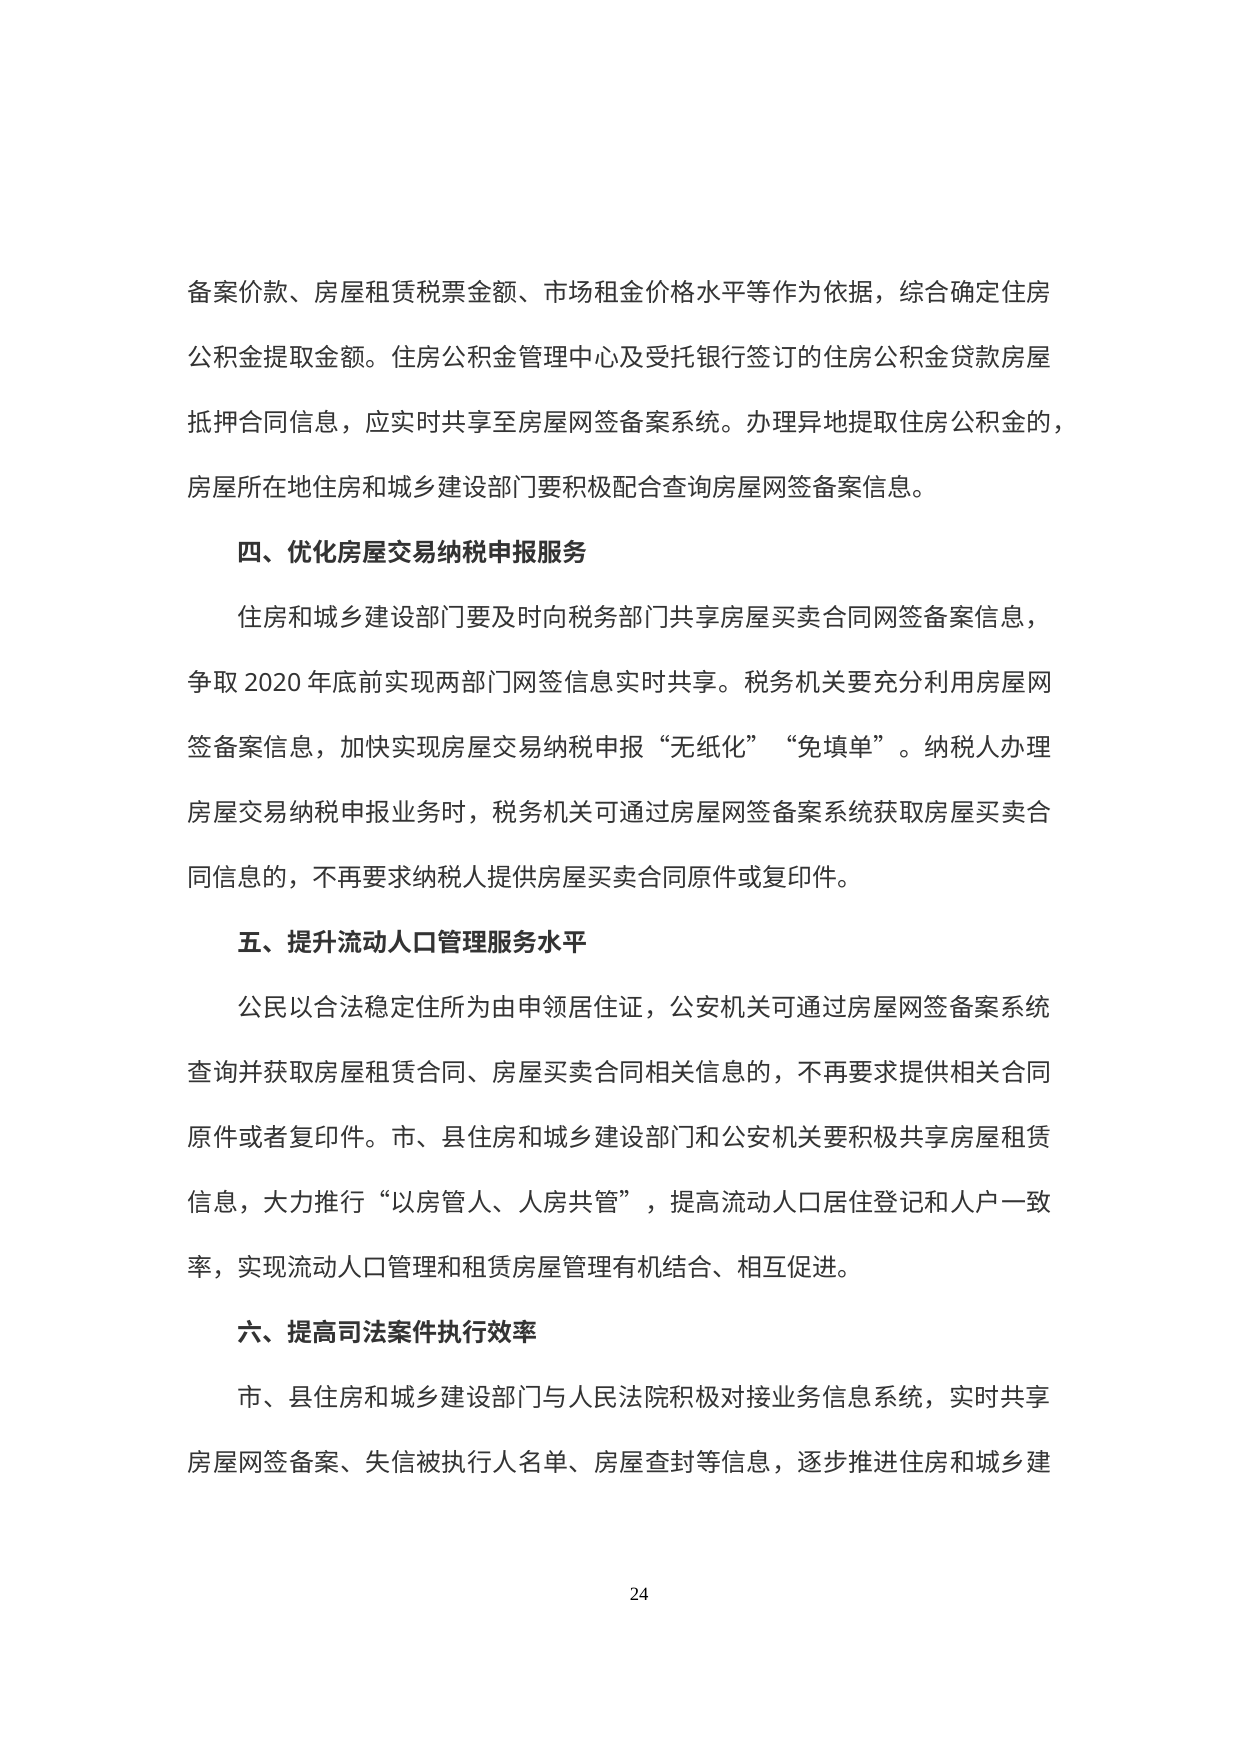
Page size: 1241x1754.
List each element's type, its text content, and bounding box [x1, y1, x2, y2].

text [187, 258, 1053, 518]
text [187, 1363, 1053, 1493]
text 六、提高司法案件执行效率 [187, 1298, 1053, 1363]
text 五、提升流动人口管理服务水平 [187, 908, 1053, 973]
text 公民以合法稳定住所为由申领居住证，公安机关可通过房屋网签备案系统查询并获取房屋租赁合同、房屋买卖合同相关信息的，不再要求提供相关合同原件或者复印件。市、县住房和城乡建设部门和公安机关要积极共享房屋租赁信息，大力推行“以房管人、人房共管”，提高流动人口居住登记和人户一致率，实现流动人口管理和租赁房屋管理有机结合、相互促进。 [187, 973, 1053, 1298]
text 四、优化房屋交易纳税申报服务 [187, 518, 1053, 583]
text 住房和城乡建设部门要及时向税务部门共享房屋买卖合同网签备案信息，争取2020年底前实现两部门网签信息实时共享。税务机关要充分利用房屋网签备案信息，加快实现房屋交易纳税申报“无纸化”“免填单”。纳税人办理房屋交易纳税申报业务时，税务机关可通过房屋网签备案系统获取房屋买卖合同信息的，不再要求纳税人提供房屋买卖合同原件或复印件。 [187, 583, 1053, 908]
